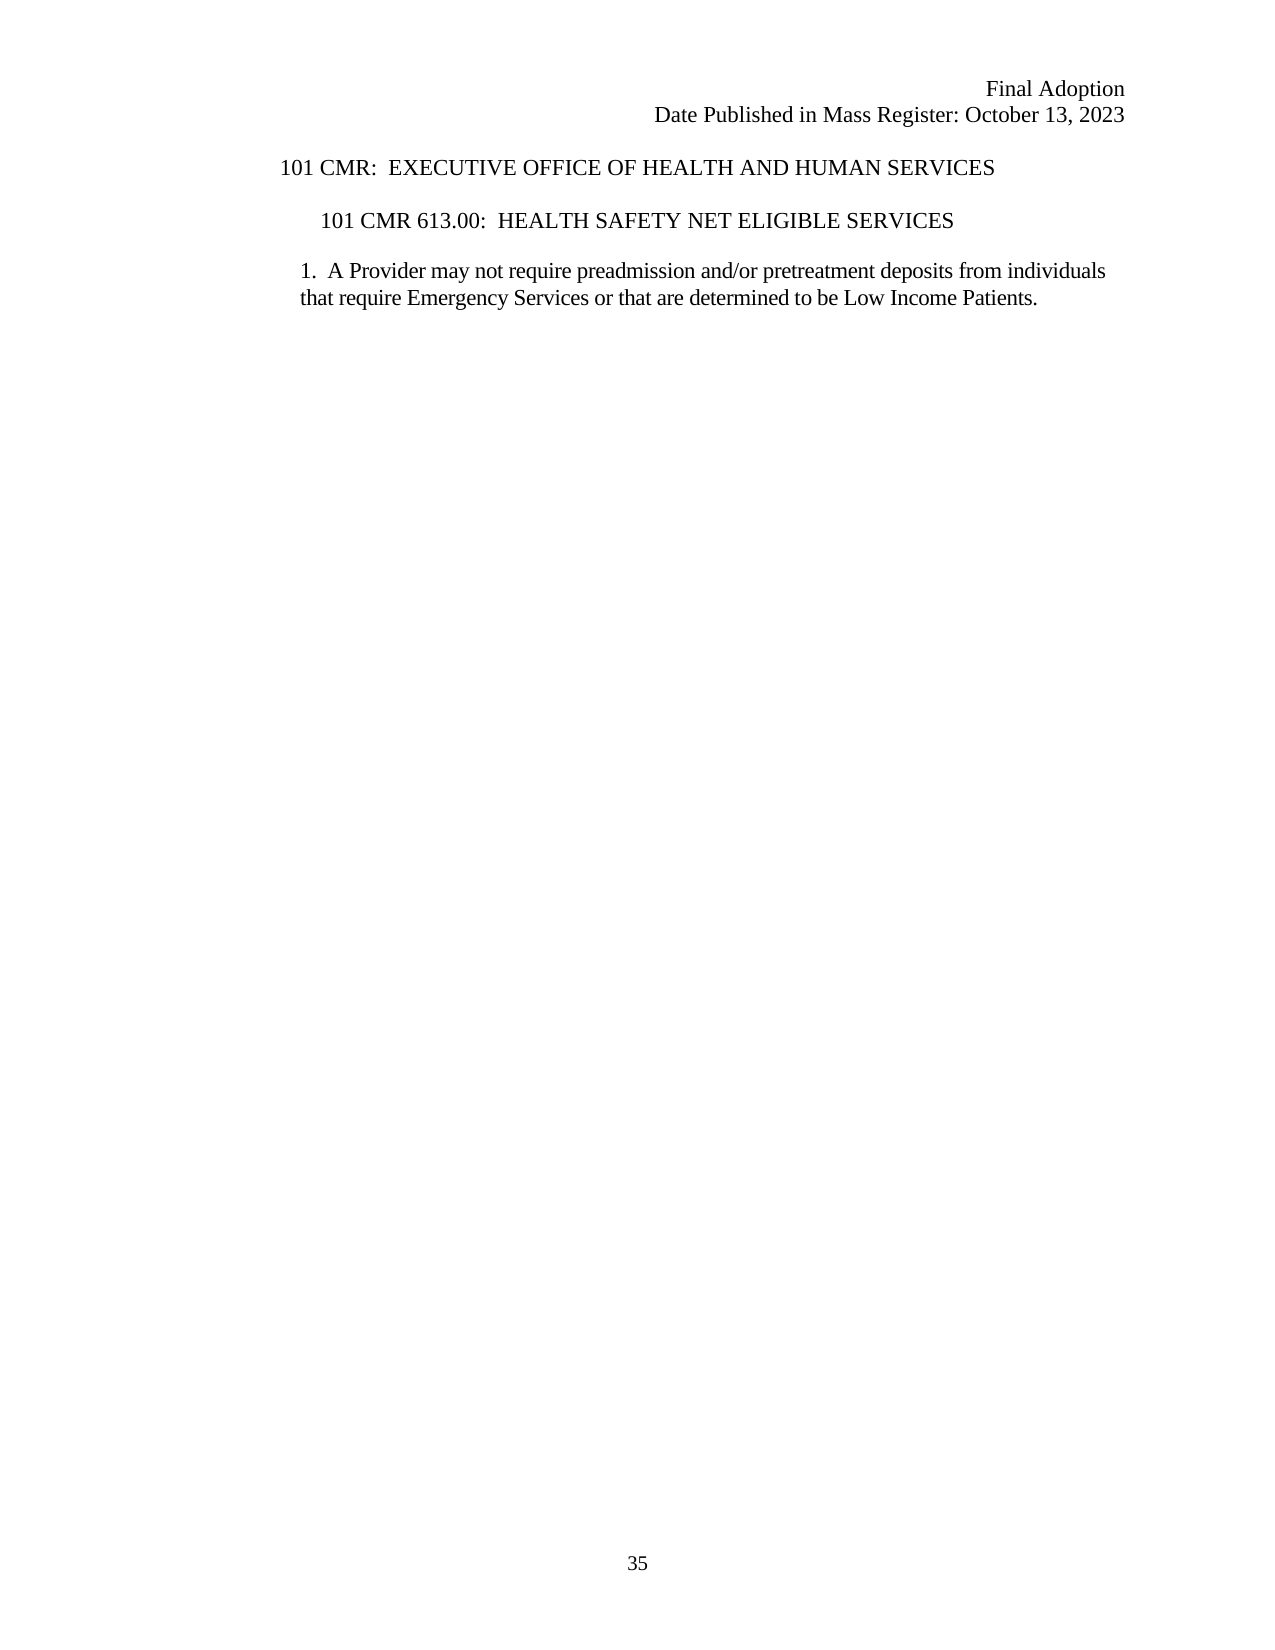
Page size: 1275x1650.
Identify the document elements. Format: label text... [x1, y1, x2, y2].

text 1. A Provider may not require preadmission and/or pretreatment deposits from individuals that require Emergency Services or that are determined to be Low Income Patients. [300, 257, 1125, 310]
